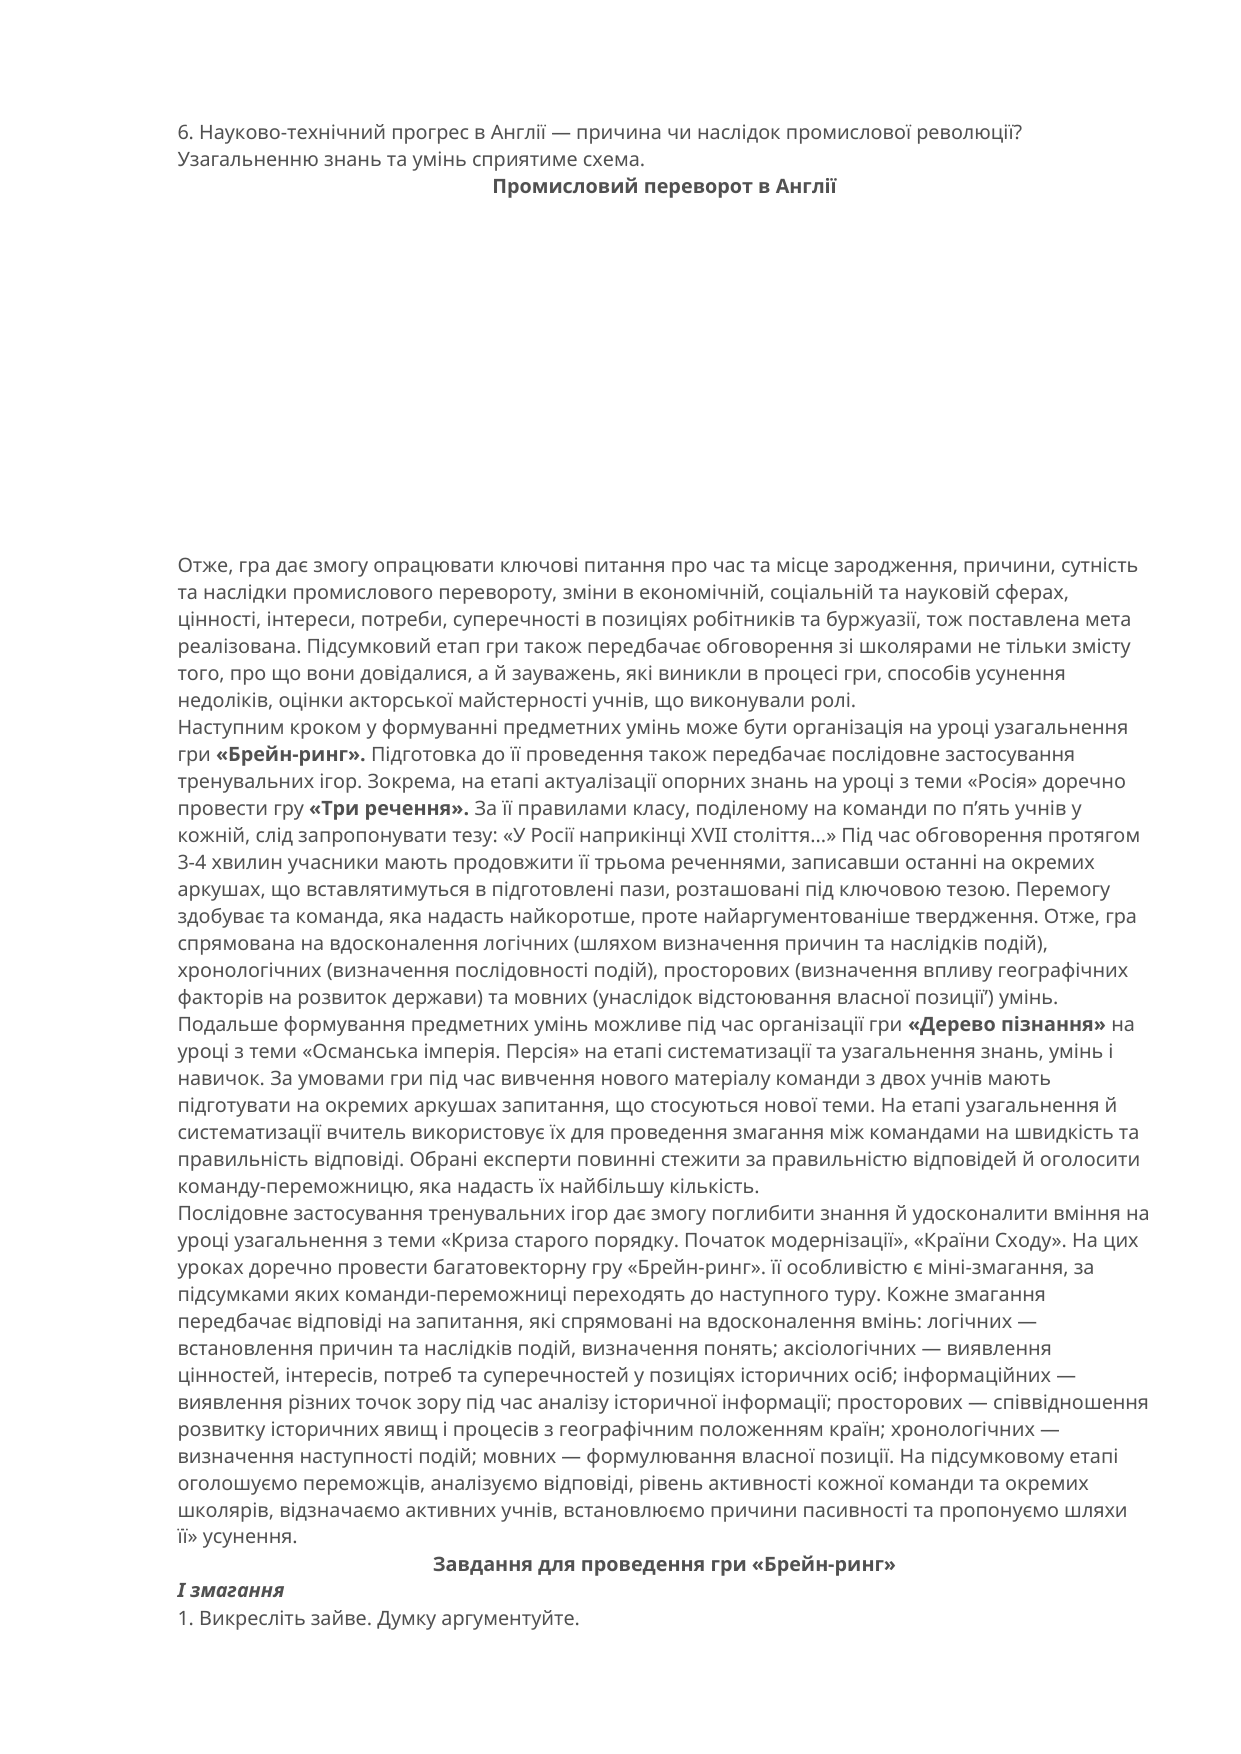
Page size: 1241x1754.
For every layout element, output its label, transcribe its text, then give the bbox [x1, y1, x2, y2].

text 1. Викресліть зайве. Думку аргументуйте. [177, 1604, 1152, 1631]
text I змагання [177, 1577, 1152, 1604]
text Послідовне застосування тренувальних ігор дає змогу поглибити знання й удосконалити вміння на уроці узагальнення з теми «Криза старого порядку. Початок модернізації», «Країни Сходу». На цих уроках доречно провести багатовекторну гру «Брейн-ринг». її особливістю є міні-змагання, за підсумками яких команди-переможниці переходять до наступного туру. Кожне змагання передбачає відповіді на запитання, які спрямовані на вдосконалення вмінь: логічних — встановлення причин та наслідків подій, визначення понять; аксіологічних — виявлення цінностей, інтересів, потреб та суперечностей у позиціях історичних осіб; інформаційних — виявлення різних точок зору під час аналізу історичної інформації; просторових — співвідношення розвитку історичних явищ і процесів з географічним положенням країн; хронологічних — визначення наступності подій; мовних — формулювання власної позиції. На підсумковому етапі оголошуємо переможців, аналізуємо відповіді, рівень активності кожної команди та окремих школярів, відзначаємо активних учнів, встановлюємо причини пасивності та пропонуємо шляхи її» усунення. [177, 1199, 1152, 1550]
text 6. Науково-технічний прогрес в Англії — причина чи наслідок промислової революції? [177, 118, 1152, 145]
text Завдання для проведення гри «Брейн-ринг» [177, 1550, 1152, 1577]
text Промисловий переворот в Англії [177, 172, 1152, 199]
text Узагальненню знань та умінь сприятиме схема. [177, 145, 1152, 172]
text Подальше формування предметних умінь можливе під час організації гри «Дерево пізнання» на уроці з теми «Османська імперія. Персія» на етапі систематизації та узагальнення знань, умінь і навичок. За умовами гри під час вивчення нового матеріалу команди з двох учнів мають підготувати на окремих аркушах запитання, що стосуються нової теми. На етапі узагальнення й систематизації вчитель використовує їх для проведення змагання між командами на швидкість та правильність відповіді. Обрані експерти повинні стежити за правильністю відповідей й оголосити команду-переможницю, яка надасть їх найбільшу кількість. [177, 1010, 1152, 1199]
text Отже, гра дає змогу опрацювати ключові питання про час та місце зародження, причини, сутність та наслідки промислового перевороту, зміни в економічній, соціальній та науковій сферах, цінності, інтереси, потреби, суперечності в позиціях робітників та буржуазії, тож поставлена мета реалізована. Підсумковий етап гри також передбачає обговорення зі школярами не тільки змісту того, про що вони довідалися, а й зауважень, які виникли в процесі гри, способів усунення недоліків, оцінки акторської майстерності учнів, що виконували ролі. [177, 552, 1152, 713]
text Наступним кроком у формуванні предметних умінь може бути організація на уроці узагальнення гри «Брейн-ринг». Підготовка до її проведення також передбачає послідовне застосування тренувальних ігор. Зокрема, на етапі актуалізації опорних знань на уроці з теми «Росія» доречно провести гру «Три речення». За її правилами класу, поділеному на команди по п’ять учнів у кожній, слід запропонувати тезу: «У Росії наприкінці XVII століття...» Під час обговорення протягом 3-4 хвилин учасники мають продовжити її трьома реченнями, записавши останні на окремих аркушах, що вставлятимуться в підготовлені пази, розташовані під ключовою тезою. Перемогу здобуває та команда, яка надасть найкоротше, проте найаргументованіше твердження. Отже, гра спрямована на вдосконалення логічних (шляхом визначення причин та наслідків подій), хронологічних (визначення послідовності подій), просторових (визначення впливу географічних факторів на розвиток держави) та мовних (унаслідок відстоювання власної позиції’) умінь. [177, 713, 1152, 1010]
